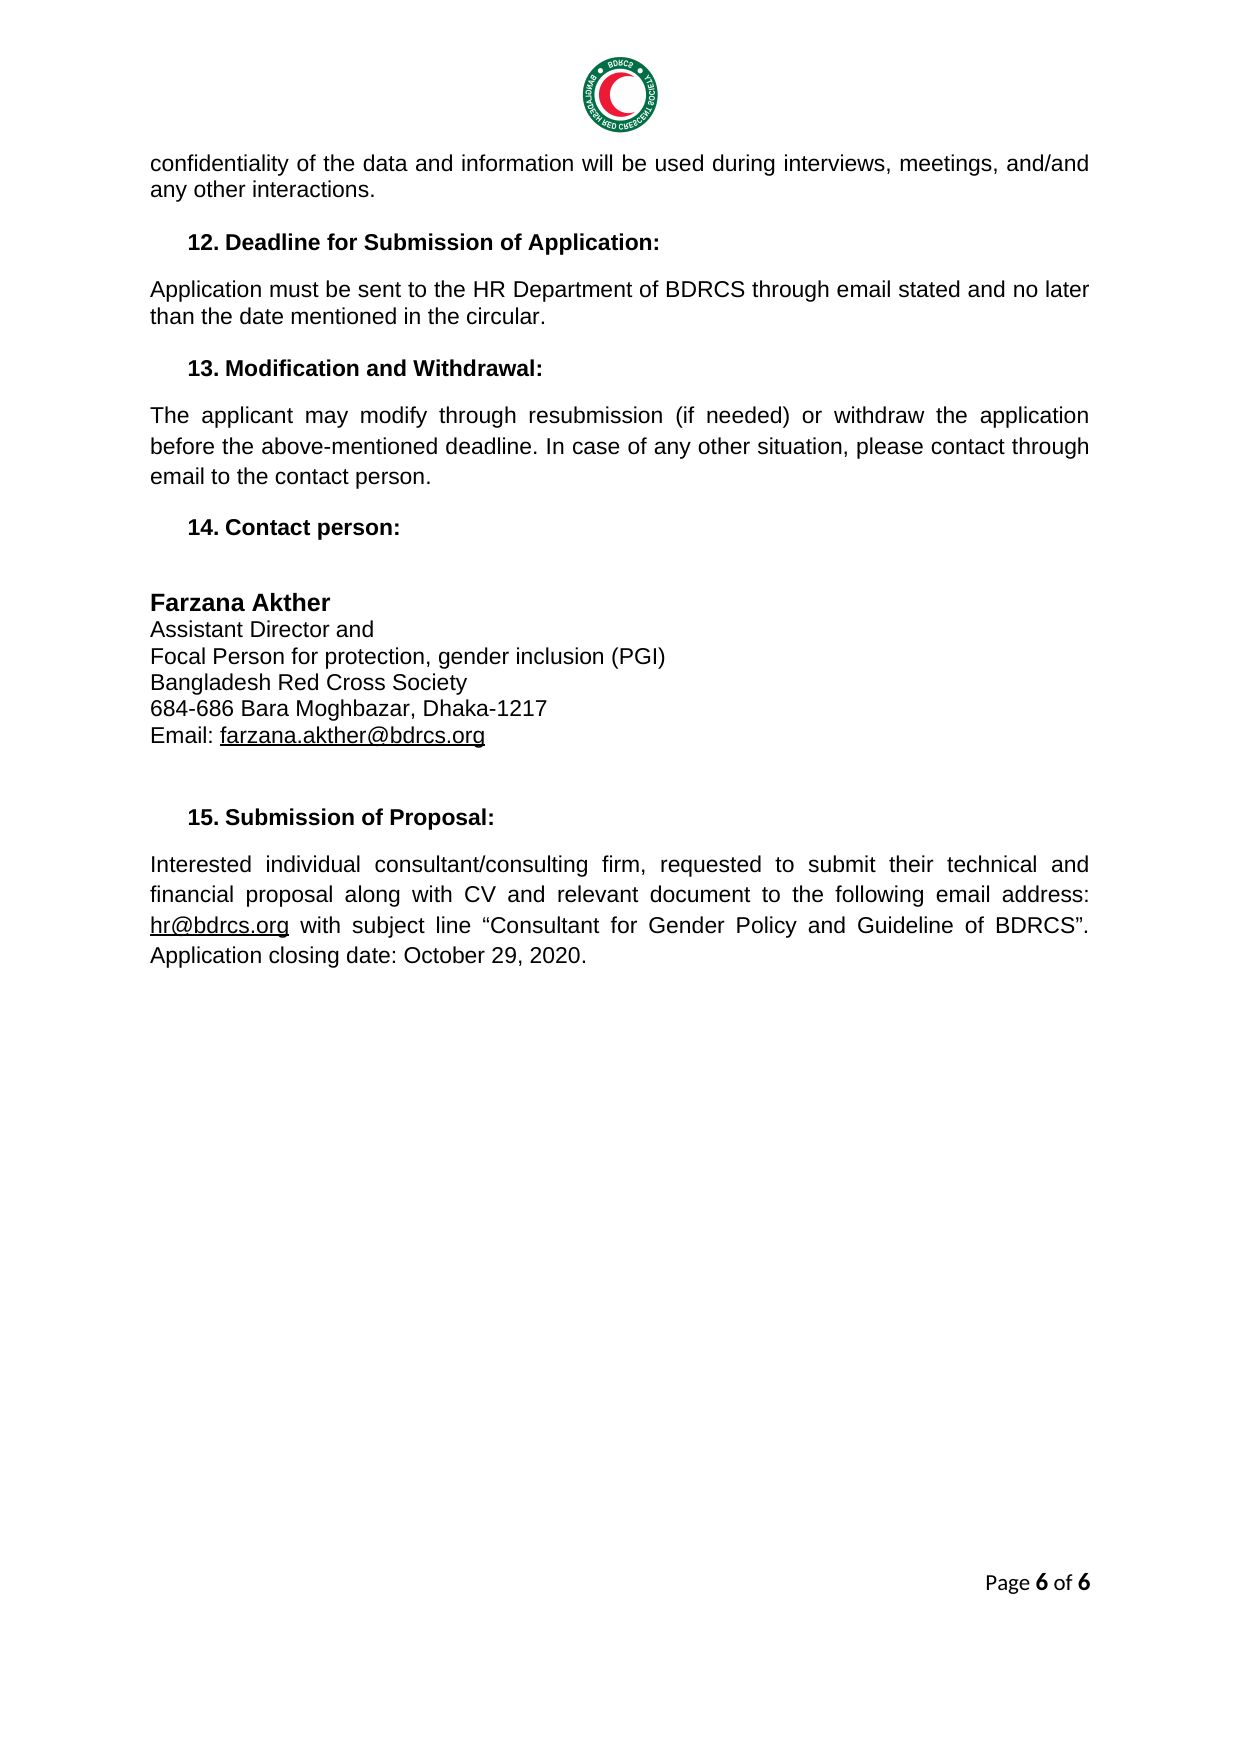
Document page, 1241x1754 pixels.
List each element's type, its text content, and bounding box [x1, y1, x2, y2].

list Contact person: [187, 514, 1090, 540]
list Modification and Withdrawal: [187, 355, 1090, 382]
text Focal Person for protection, gender inclusion (PGI) [150, 643, 1090, 669]
text Interested individual consultant/consulting firm, requested to submit their technical and financial proposal along with CV and relevant document to the following email address: hr@bdrcs.org with subject line “Consultant for Gender Policy and Guideline of BDRCS”. Application closing date: October 29, 2020. [150, 851, 1090, 968]
list Deadline for Submission of Application: [187, 229, 1090, 255]
text Email: farzana.akther@bdrcs.org [150, 722, 1090, 748]
text Application must be sent to the HR Department of BDRCS through email stated and no later than the date mentioned in the circular. [150, 276, 1090, 329]
text The applicant may modify through resubmission (if needed) or withdraw the application before the above-mentioned deadline. In case of any other situation, please contact through email to the contact person. [150, 402, 1090, 489]
list Submission of Proposal: [187, 804, 1090, 830]
text Bangladesh Red Cross Society [150, 669, 1090, 695]
picture [558, 37, 682, 150]
text Assistant Director and [150, 616, 1090, 643]
text 684-686 Bara Moghbazar, Dhaka-1217 [150, 695, 1090, 722]
text Farzana Akther [150, 587, 1090, 616]
